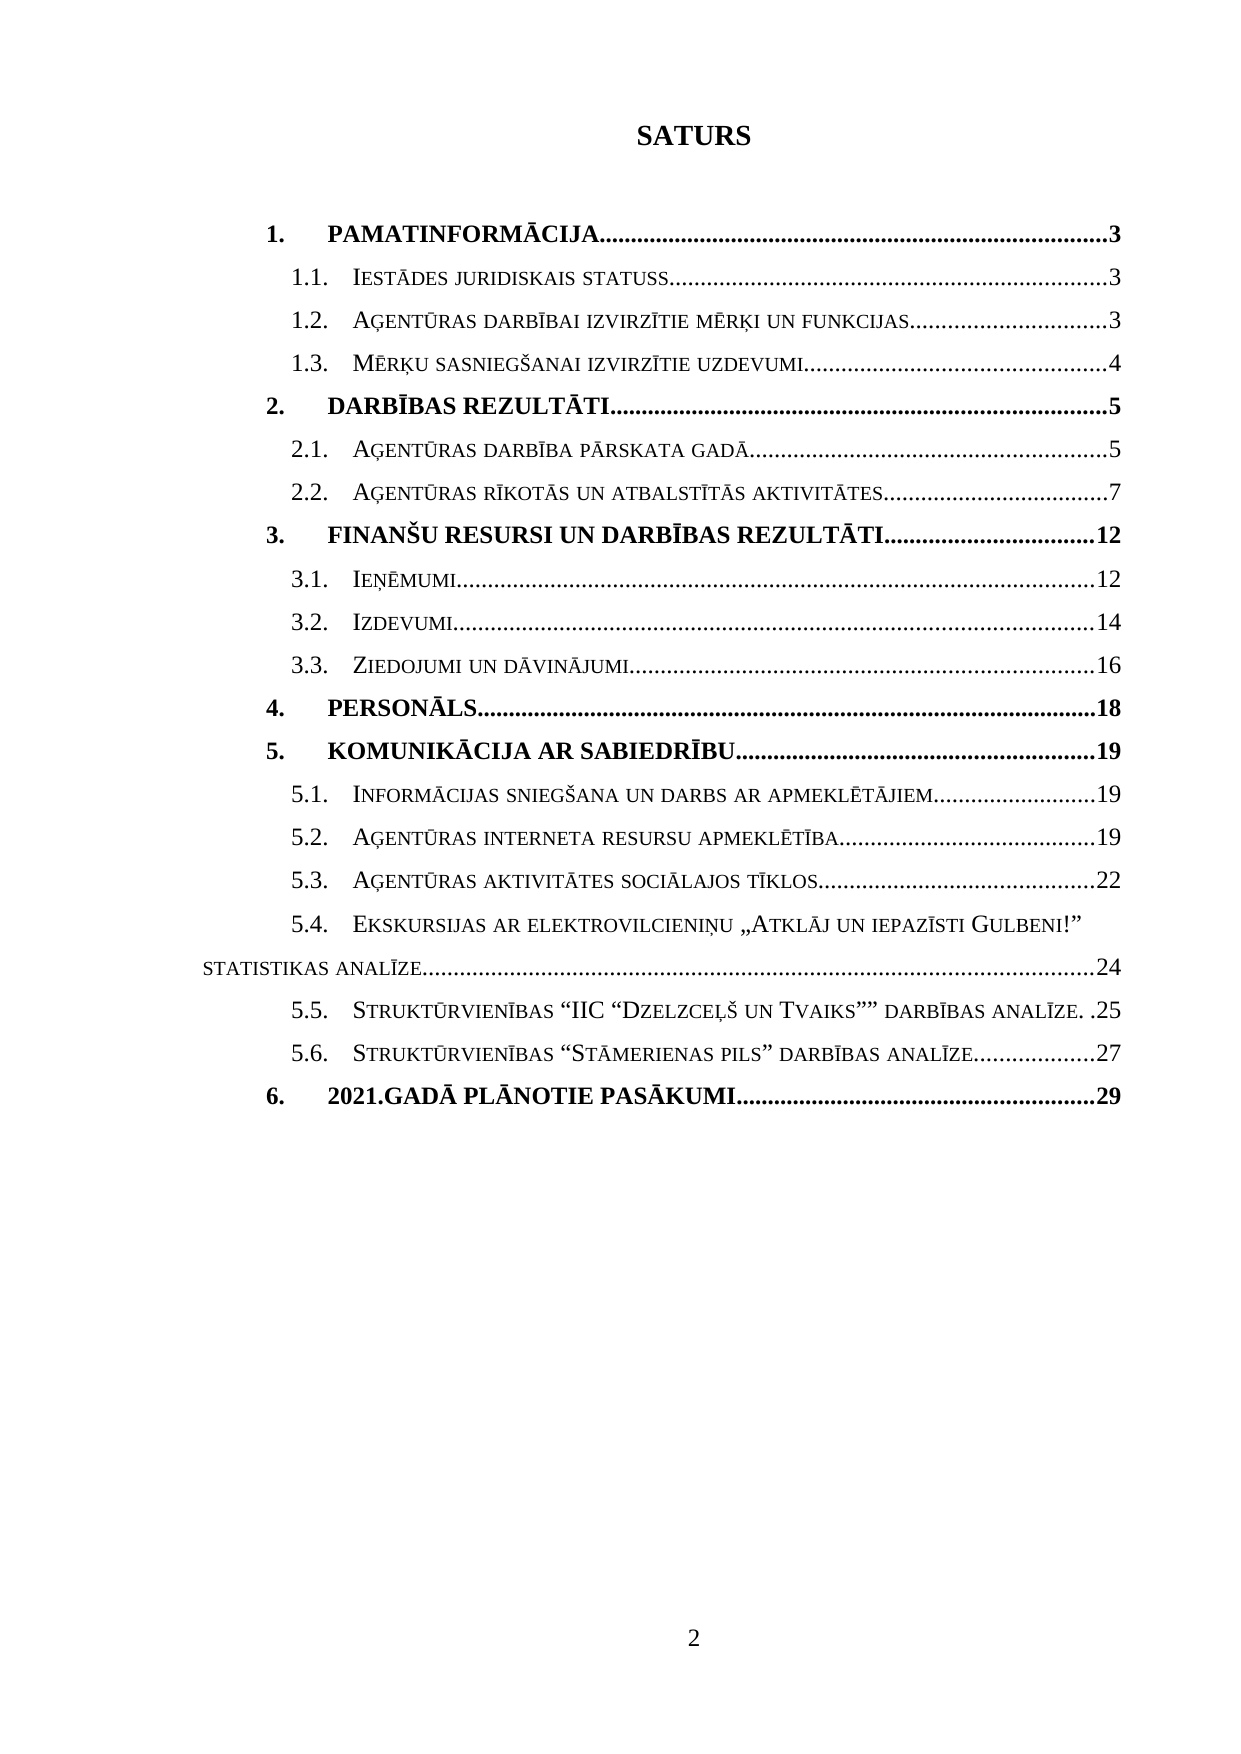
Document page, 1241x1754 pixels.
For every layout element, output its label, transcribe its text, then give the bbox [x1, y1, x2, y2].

text 3.3. Ziedojumi un dāvinājumi 16 [202, 650, 1122, 679]
text 6. 2021.gadā plānotie pasākumi 29 [177, 1081, 1122, 1110]
text 3.1. Ieņēmumi 12 [202, 564, 1122, 592]
text 2. Darbības rezultāti 5 [177, 391, 1122, 420]
text 1.3. Mērķu sasniegšanai izvirzītie uzdevumi 4 [202, 348, 1122, 377]
text 4. Personāls 18 [177, 693, 1122, 722]
text 1.2. Aģentūras darbībai izvirzītie mērķi un funkcijas 3 [202, 305, 1122, 334]
text 1.1. Iestādes juridiskais statuss 3 [202, 262, 1122, 291]
text 5. Komunikācija ar sabiedrību 19 [177, 736, 1122, 765]
text 3.2. Izdevumi 14 [202, 607, 1122, 636]
text 5.3. Aģentūras aktivitātes sociālajos tīklos 22 [202, 866, 1122, 894]
text 5.5. Struktūrvienības “IIC “Dzelzceļš un Tvaiks”” darbības analīze 25 [202, 995, 1122, 1024]
text 5.2. Aģentūras interneta resursu apmeklētība 19 [202, 822, 1122, 851]
text 5.4. Ekskursijas ar elektrovilcieniņu „Atklāj un iepazīsti Gulbeni!” statistikas analīze 24 [202, 909, 1122, 981]
text 2.1. Aģentūras darbība pārskata gadā 5 [202, 434, 1122, 463]
text 3. Finanšu resursi un darbības rezultāti 12 [177, 521, 1122, 549]
text 2.2. Aģentūras rīkotās un atbalstītās aktivitātes 7 [202, 477, 1122, 506]
text 5.1. Informācijas sniegšana un darbs ar apmeklētājiem 19 [202, 779, 1122, 808]
text SATURS [177, 118, 1122, 152]
text 5.6. Struktūrvienības “Stāmerienas pils” darbības analīze 27 [202, 1038, 1122, 1067]
text 1. Pamatinformācija 3 [177, 219, 1122, 247]
